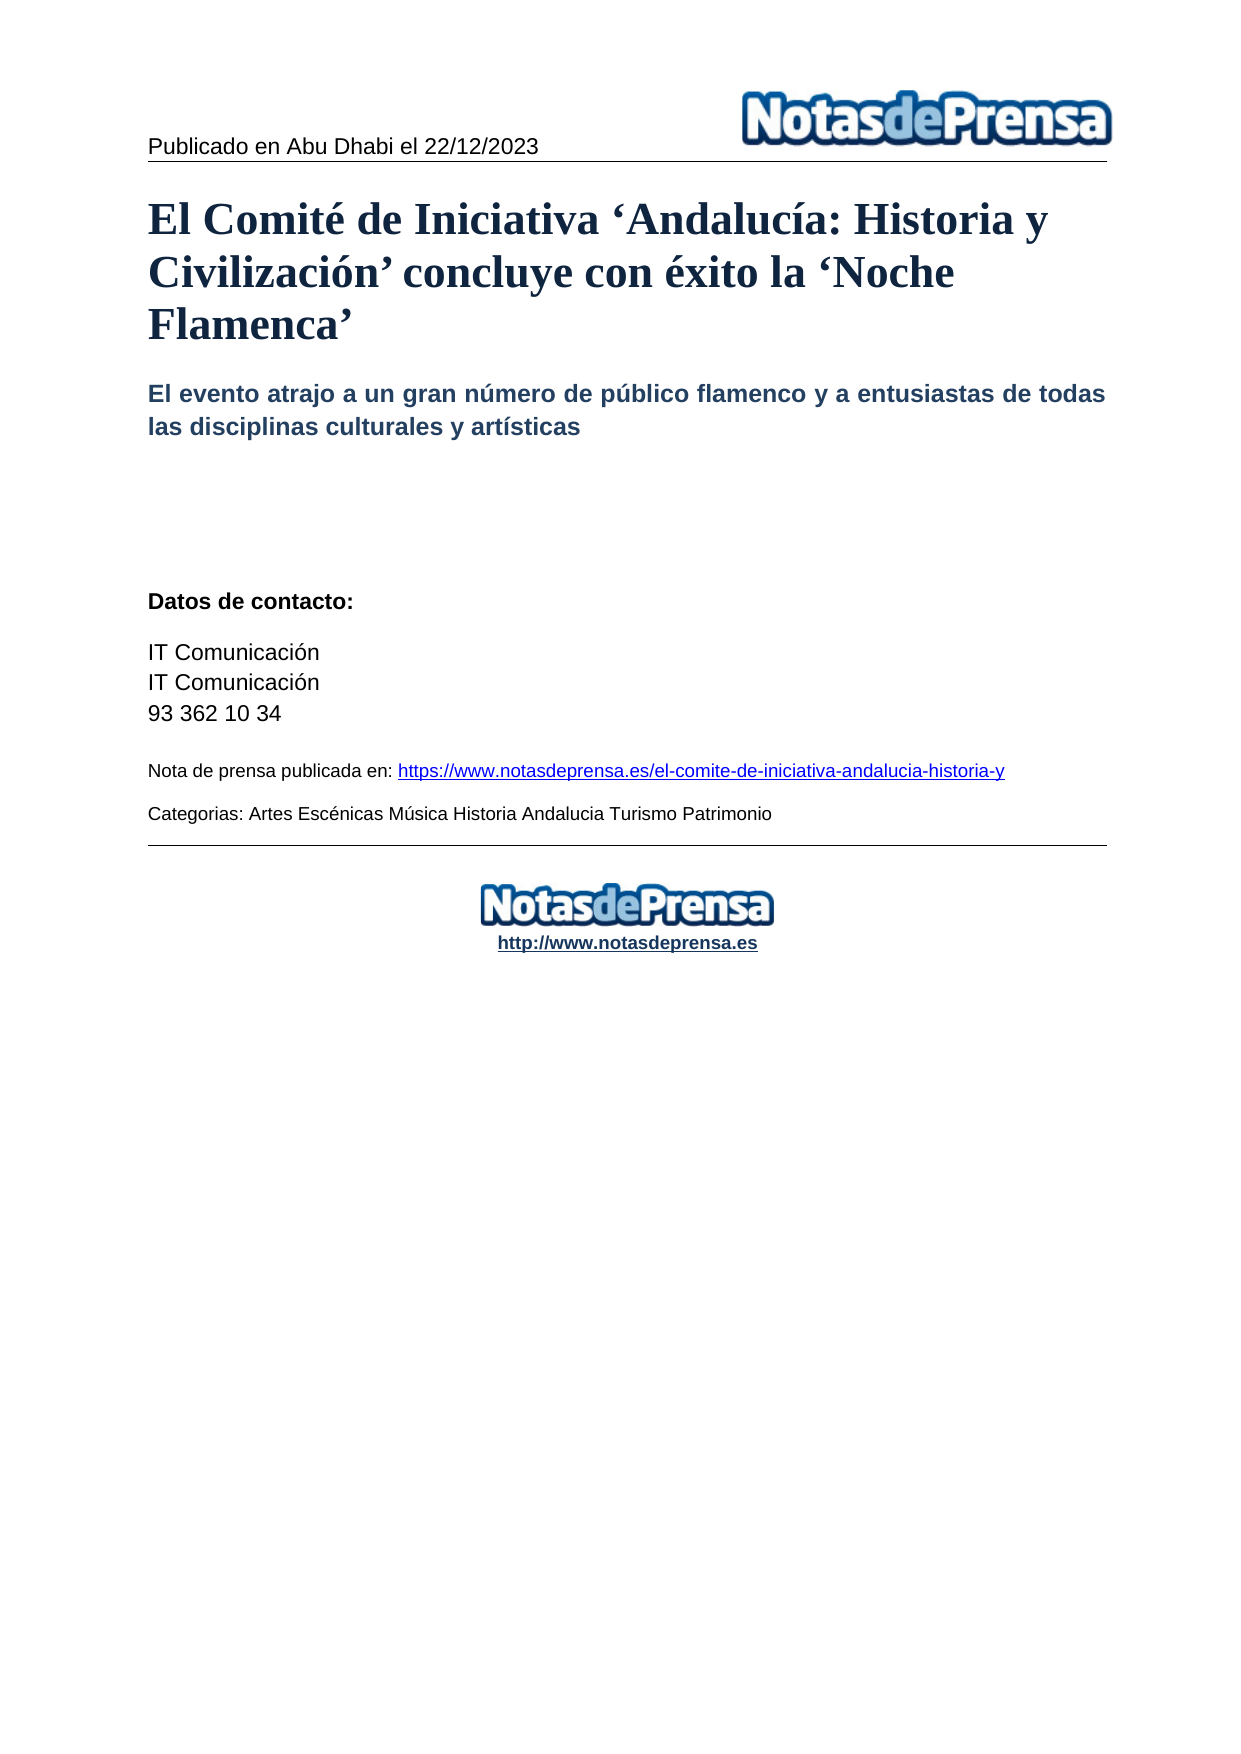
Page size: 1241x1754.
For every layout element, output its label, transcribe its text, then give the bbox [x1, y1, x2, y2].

text Nota de prensa publicada en: https://www.notasdeprensa.es/el-comite-de-iniciativa-andalucia-historia-y [148, 760, 1107, 782]
text IT Comunicación [148, 639, 1063, 666]
subtitle El Comité de Iniciativa ‘Andalucía: Historia y Civilización’ concluye con éxito la ‘Noche Flamenca’ [148, 192, 1107, 350]
text IT Comunicación [148, 669, 1063, 696]
text Publicado en Abu Dhabi el 22/12/2023 [148, 133, 1107, 161]
text http://www.notasdeprensa.es [148, 932, 1107, 953]
text Categorias: Artes Escénicas Música Historia Andalucia Turismo Patrimonio [148, 802, 1107, 824]
subtitle El evento atrajo a un gran número de público flamenco y a entusiastas de todas las disciplinas culturales y artísticas [148, 379, 1107, 441]
picture [480, 882, 775, 928]
text Datos de contacto: [148, 588, 1107, 614]
text 93 362 10 34 [148, 699, 1063, 726]
picture [742, 90, 1113, 148]
